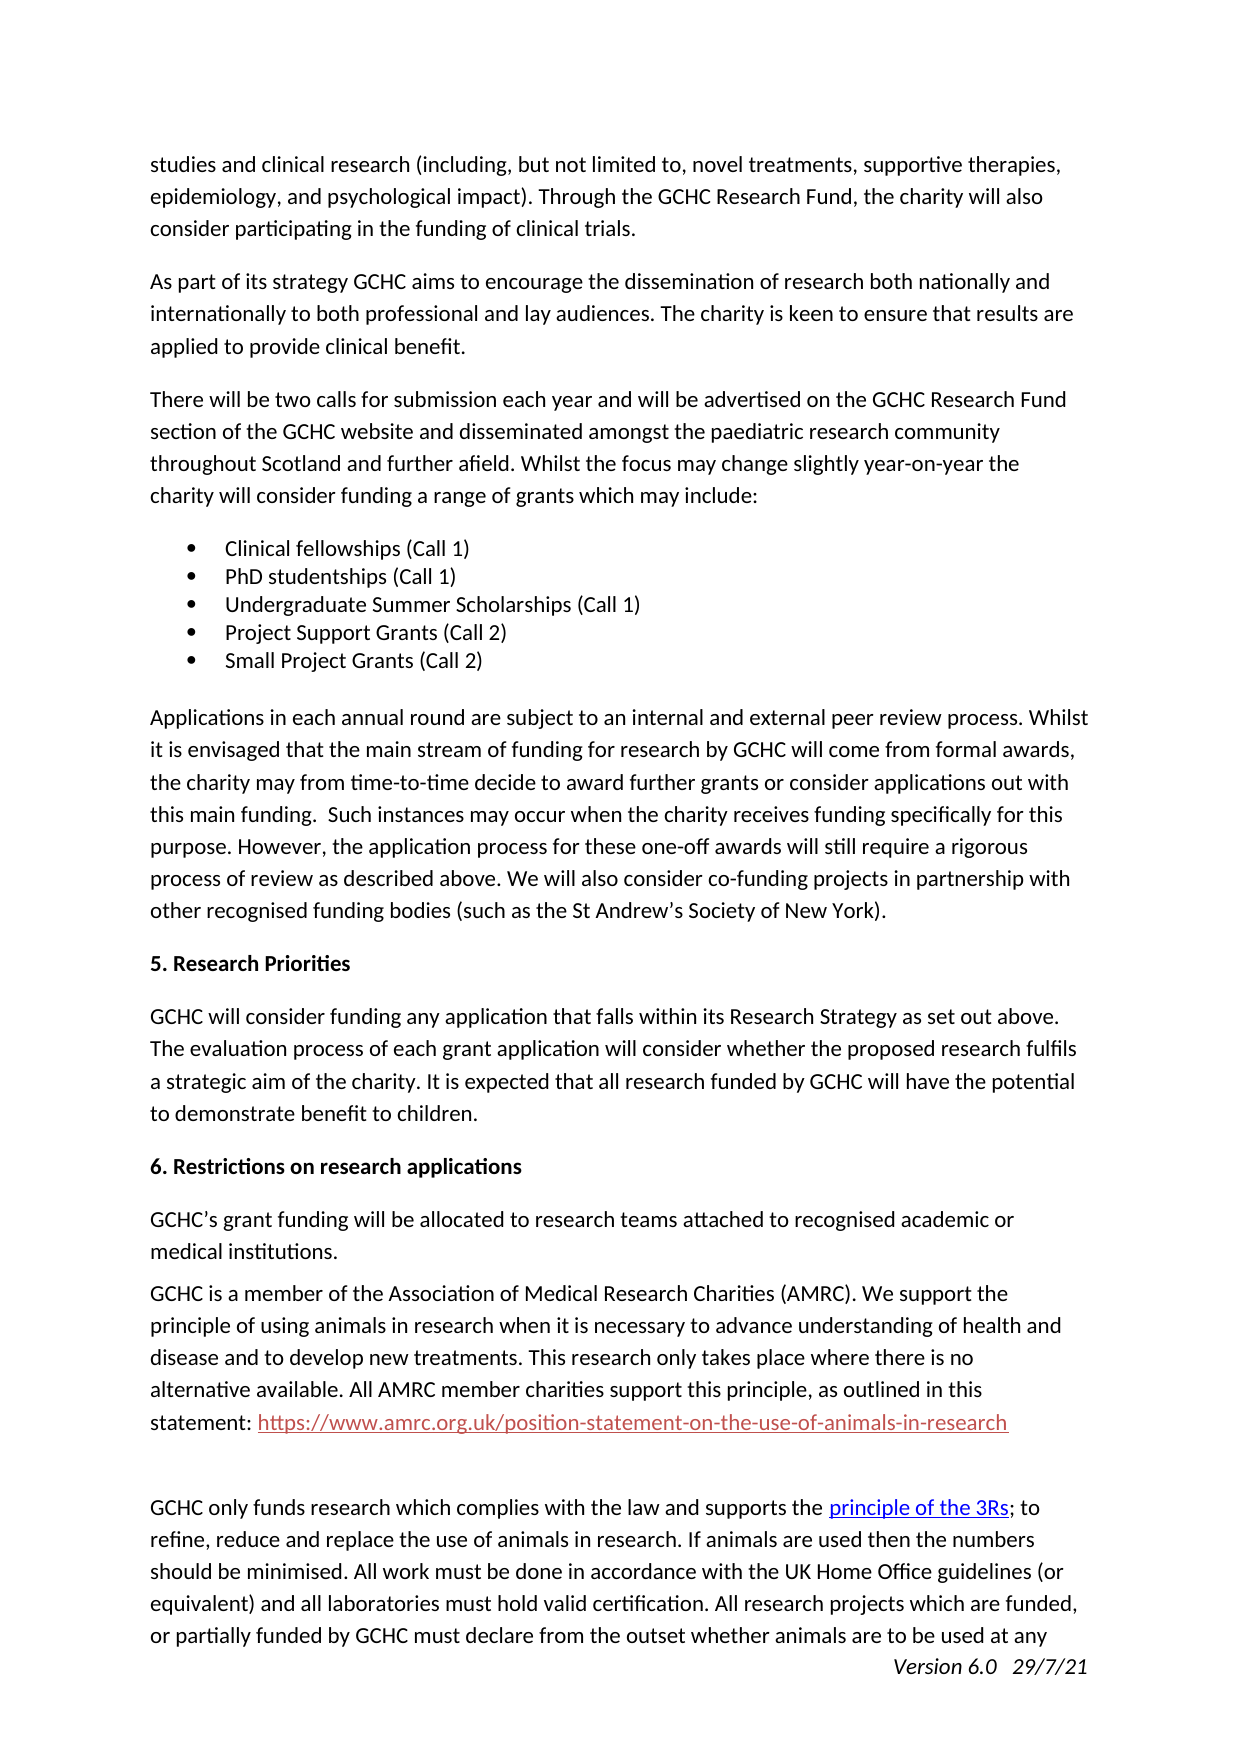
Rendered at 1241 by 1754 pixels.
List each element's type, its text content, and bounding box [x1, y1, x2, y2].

text 5. Research Priorities [150, 949, 1090, 977]
text GCHC is a member of the Association of Medical Research Charities (AMRC). We support the principle of using animals in research when it is necessary to advance understanding of health and disease and to develop new treatments. This research only takes place where there is no alternative available. All AMRC member charities support this principle, as outlined in this statement: https://www.amrc.org.uk/position-statement-on-the-use-of-animals-in-research [150, 1279, 1073, 1436]
text Applications in each annual round are subject to an internal and external peer review process. Whilst it is envisaged that the main stream of funding for research by GCHC will come from formal awards, the charity may from time-to-time decide to award further grants or consider applications out with this main funding. Such instances may occur when the charity receives funding specifically for this purpose. However, the application process for these one-off awards will still require a rigorous process of review as described above. We will also consider co-funding projects in partnership with other recognised funding bodies (such as the St Andrew’s Society of New York). [150, 703, 1090, 924]
text GCHC’s grant funding will be allocated to research teams attached to recognised academic or medical institutions. [150, 1205, 1073, 1265]
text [150, 150, 1090, 242]
list PhD studentships (Call 1) [187, 562, 1090, 590]
list Undergraduate Summer Scholarships (Call 1) [187, 590, 1090, 618]
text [150, 1493, 1090, 1650]
text As part of its strategy GCHC aims to encourage the dissemination of research both nationally and internationally to both professional and lay audiences. The charity is keen to ensure that results are applied to provide clinical benefit. [150, 267, 1090, 360]
list Clinical fellowships (Call 1) [187, 534, 1090, 562]
text 6. Restrictions on research applications [150, 1152, 1090, 1180]
list Project Support Grants (Call 2) [187, 618, 1090, 646]
text There will be two calls for submission each year and will be advertised on the GCHC Research Fund section of the GCHC website and disseminated amongst the paediatric research community throughout Scotland and further afield. Whilst the focus may change slightly year-on-year the charity will consider funding a range of grants which may include: [150, 385, 1090, 509]
list Small Project Grants (Call 2) [187, 646, 1090, 674]
text GCHC will consider funding any application that falls within its Research Strategy as set out above. The evaluation process of each grant application will consider whether the proposed research fulfils a strategic aim of the charity. It is expected that all research funded by GCHC will have the potential to demonstrate benefit to children. [150, 1002, 1090, 1127]
